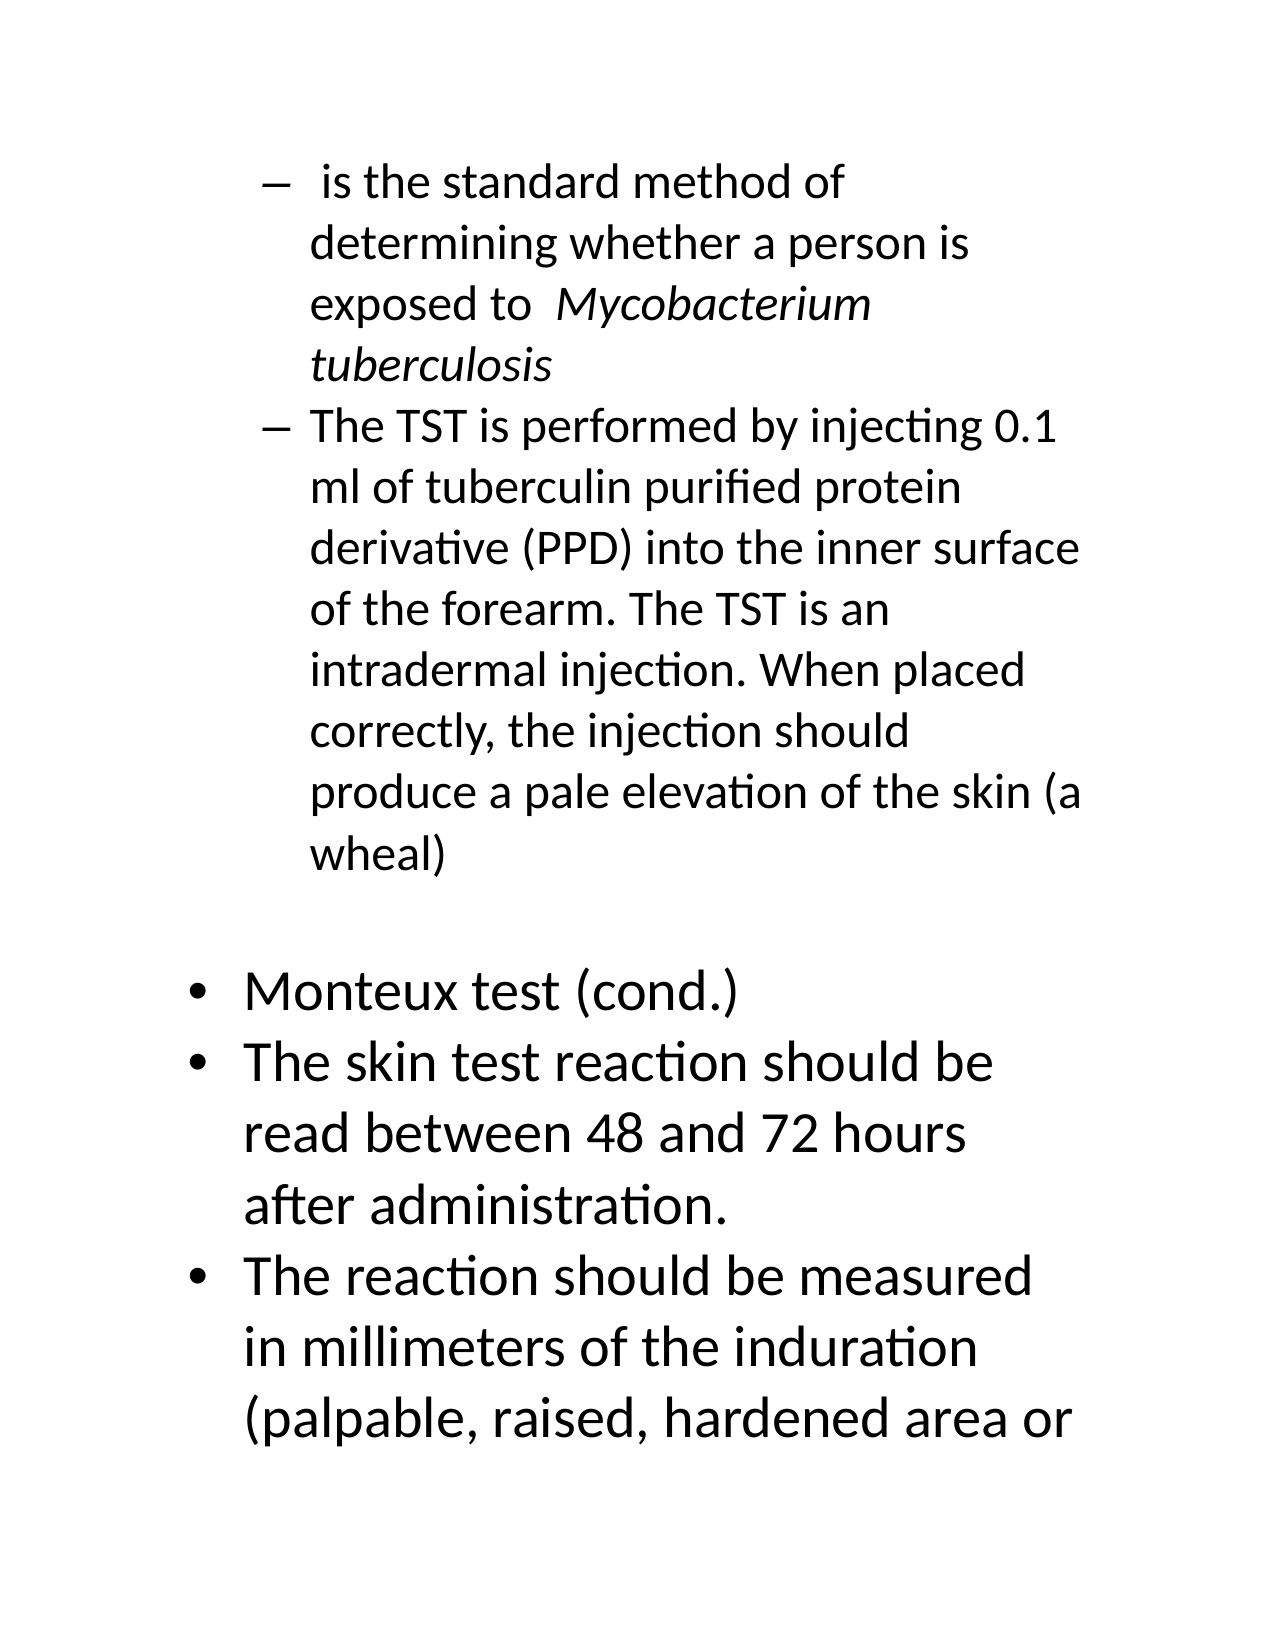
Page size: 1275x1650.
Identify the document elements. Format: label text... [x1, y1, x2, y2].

list The TST is performed by injecting 0.1 ml of tuberculin purified protein derivative (PPD) into the inner surface of the forearm. The TST is an intradermal injection. When placed correctly, the injection should produce a pale elevation of the skin (a wheal) [262, 394, 1087, 882]
list is the standard method of determining whether a person is exposed to Mycobacterium tuberculosis [262, 150, 1087, 394]
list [187, 1239, 1087, 1452]
list Monteux test (cond.) [187, 954, 1087, 1025]
list The skin test reaction should be read between 48 and 72 hours after administration. [187, 1025, 1087, 1239]
